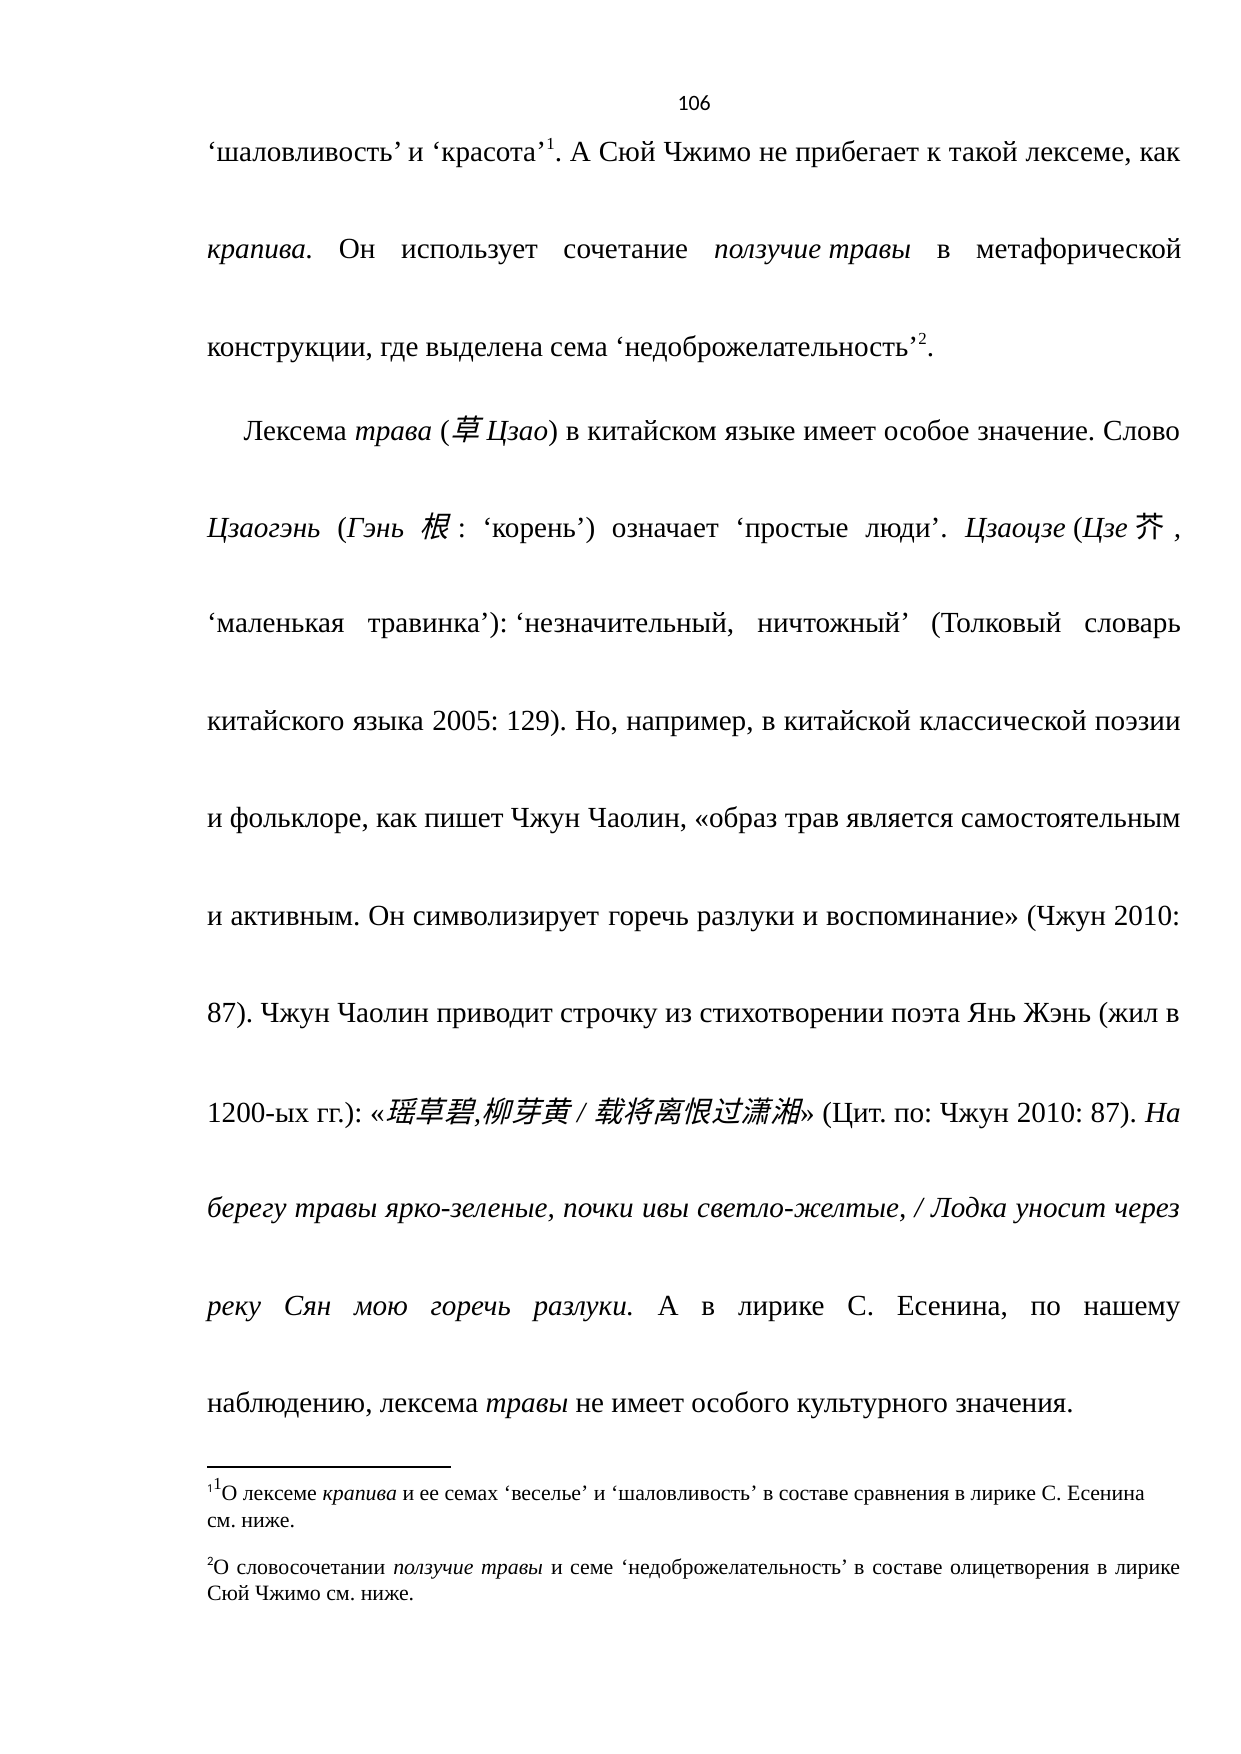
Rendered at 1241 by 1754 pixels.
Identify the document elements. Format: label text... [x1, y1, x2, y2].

text Лексема трава (草 Цзао) в китайском языке имеет особое значение. Слово Цзаогэнь (Гэнь根: ‘корень’) означает ‘простые люди’. Цзаоцзе (Цзе 芥, ‘маленькая травинка’): ‘незначительный, ничтожный’ (Толковый словарь китайского языка 2005: 129). Но, например, в китайской классической поэзии и фольклоре, как пишет Чжун Чаолин, «образ трав является самостоятельным и активным. Он символизирует горечь разлуки и воспоминание» (Чжун 2010: 87). Чжун Чаолин приводит строчку из стихотворении поэта Янь Жэнь (жил в 1200-ых гг.): «瑶草碧,柳芽黄 / 载将离恨过潇湘» (Цит. по: Чжун 2010: 87). На берегу травы ярко-зеленые, почки ивы светло-желтые, / Лодка уносит через реку Cян мою горечь разлуки. А в лирике С. Есенина, по нашему наблюдению, лексема травы не имеет особого культурного значения. [207, 395, 1181, 1435]
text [207, 118, 1181, 378]
